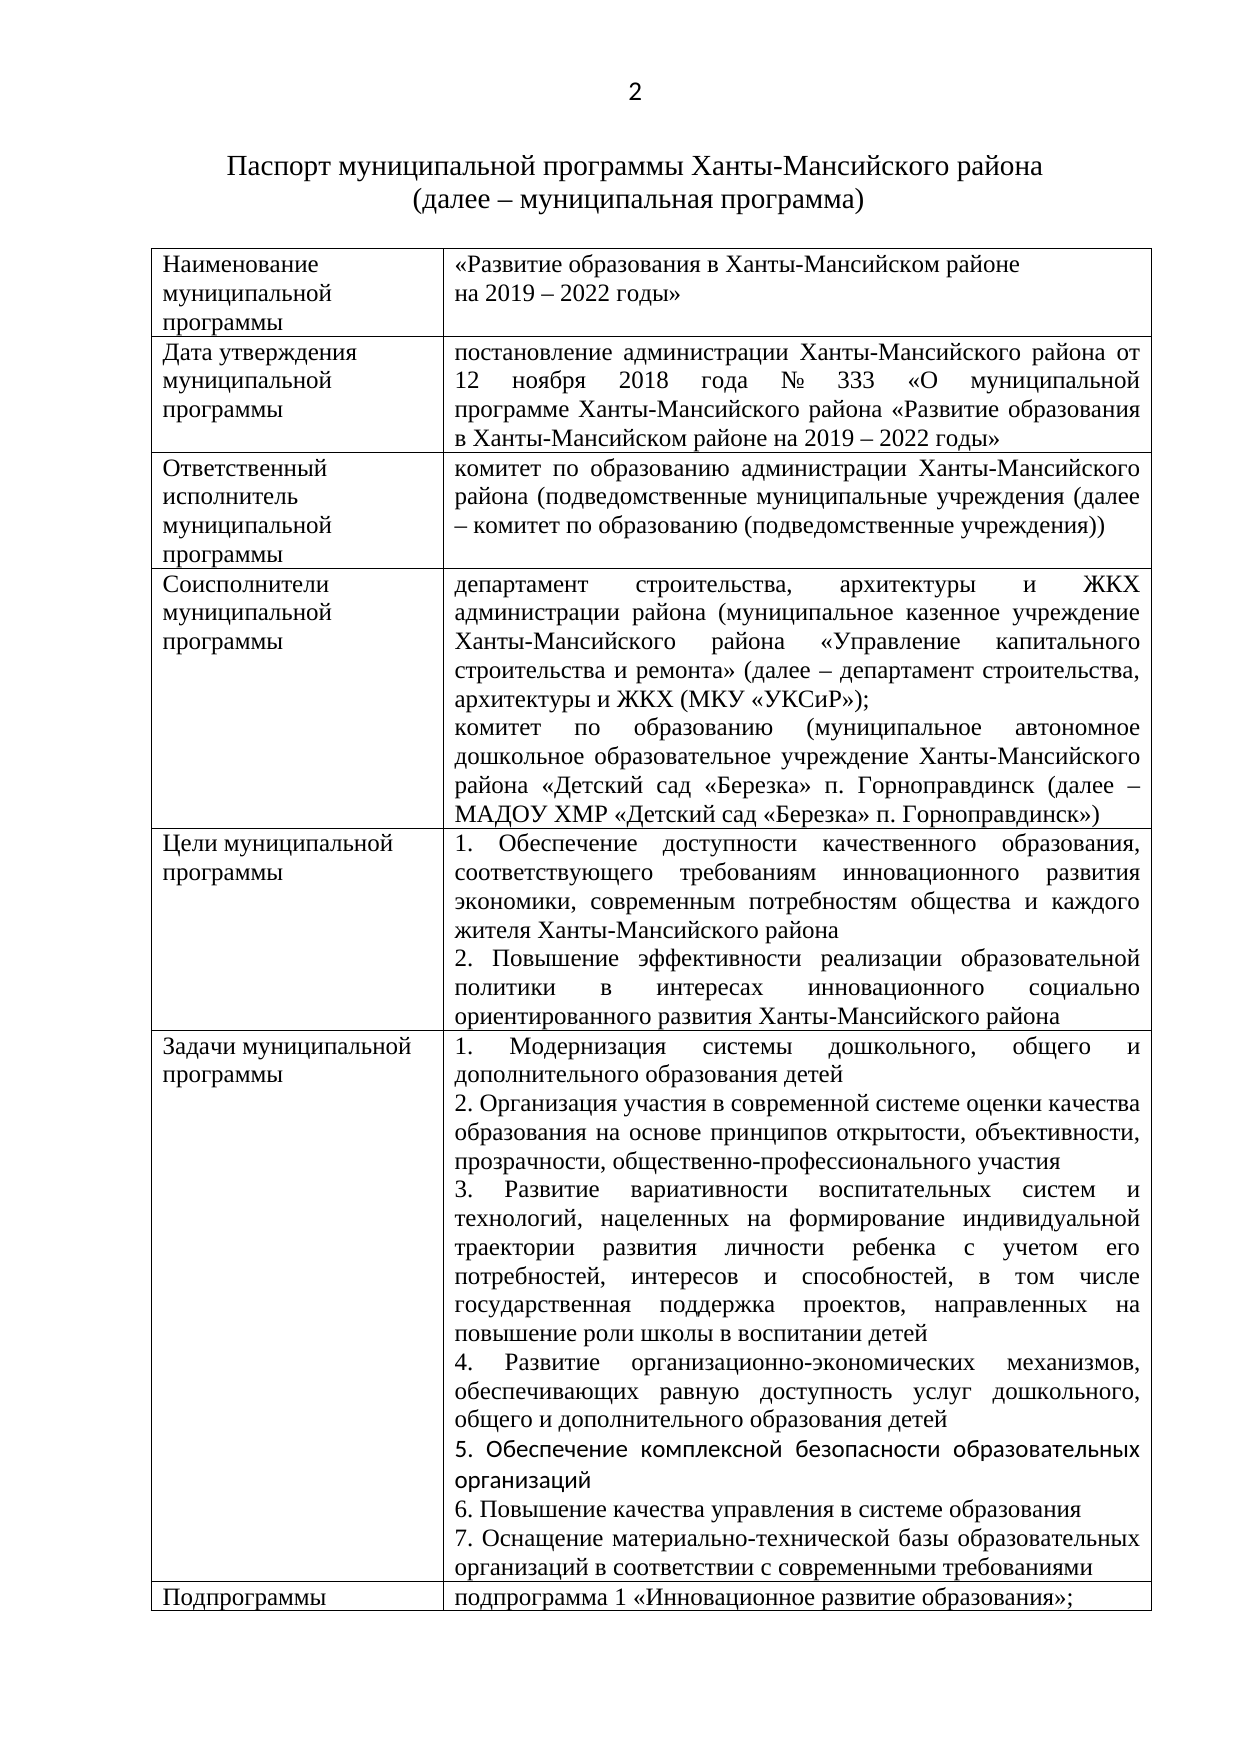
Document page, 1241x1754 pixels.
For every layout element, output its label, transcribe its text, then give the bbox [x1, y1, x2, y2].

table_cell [444, 1582, 1151, 1610]
table_cell департамент строительства, архитектуры и ЖКХ администрации района (муниципальное казенное учреждение Ханты-Мансийского района «Управление капитального строительства и ремонта» (далее – департамент строительства, архитектуры и ЖКХ (МКУ «УКСиР»); комитет по образованию (муниципальное автономное дошкольное образовательное учреждение Ханты-Мансийского района «Детский сад «Березка» п. Горноправдинск (далее – МАДОУ ХМР «Детский сад «Березка» п. Горноправдинск») [444, 569, 1151, 827]
table_cell 1. Модернизация системы дошкольного, общего и дополнительного образования детей 2. Организация участия в современной системе оценки качества образования на основе принципов открытости, объективности, прозрачности, общественно-профессионального участия 3. Развитие вариативности воспитательных систем и технологий, нацеленных на формирование индивидуальной траектории развития личности ребенка с учетом его потребностей, интересов и способностей, в том числе государственная поддержка проектов, направленных на повышение роли школы в воспитании детей 4. Развитие организационно-экономических механизмов, обеспечивающих равную доступность услуг дошкольного, общего и дополнительного образования детей 5. Обеспечение комплексной безопасности образовательных организаций 6. Повышение качества управления в системе образования 7. Оснащение материально-технической базы образовательных организаций в соответствии с современными требованиями [444, 1031, 1151, 1581]
table_cell комитет по образованию администрации Ханты-Мансийского района (подведомственные муниципальные учреждения (далее – комитет по образованию (подведомственные учреждения)) [444, 453, 1151, 568]
table_cell 1. Обеспечение доступности качественного образования, соответствующего требованиям инновационного развития экономики, современным потребностям общества и каждого жителя Ханты-Мансийского района 2. Повышение эффективности реализации образовательной политики в интересах инновационного социально ориентированного развития Ханты-Мансийского района [444, 829, 1151, 1030]
table_cell постановление администрации Ханты-Мансийского района от 12 ноября 2018 года № 333 «О муниципальной программе Ханты-Мансийского района «Развитие образования в Ханты-Мансийском районе на 2019 – 2022 годы» [444, 337, 1151, 452]
table_cell Ответственный исполнитель муниципальной программы [152, 453, 443, 568]
table_cell Задачи муниципальной программы [152, 1031, 443, 1581]
table_cell Соисполнители муниципальной программы [152, 569, 443, 827]
text Паспорт муниципальной программы Ханты-Мансийского района [162, 148, 1107, 181]
table_header «Развитие образования в Ханты-Мансийском районе на 2019 – 2022 годы» [444, 249, 1151, 336]
table_header Наименование муниципальной программы [152, 249, 443, 336]
text (далее – муниципальная программа) [162, 181, 1107, 215]
table_cell Подпрограммы [152, 1582, 443, 1610]
table_cell Дата утверждения муниципальной программы [152, 337, 443, 452]
table_cell Цели муниципальной программы [152, 829, 443, 1030]
